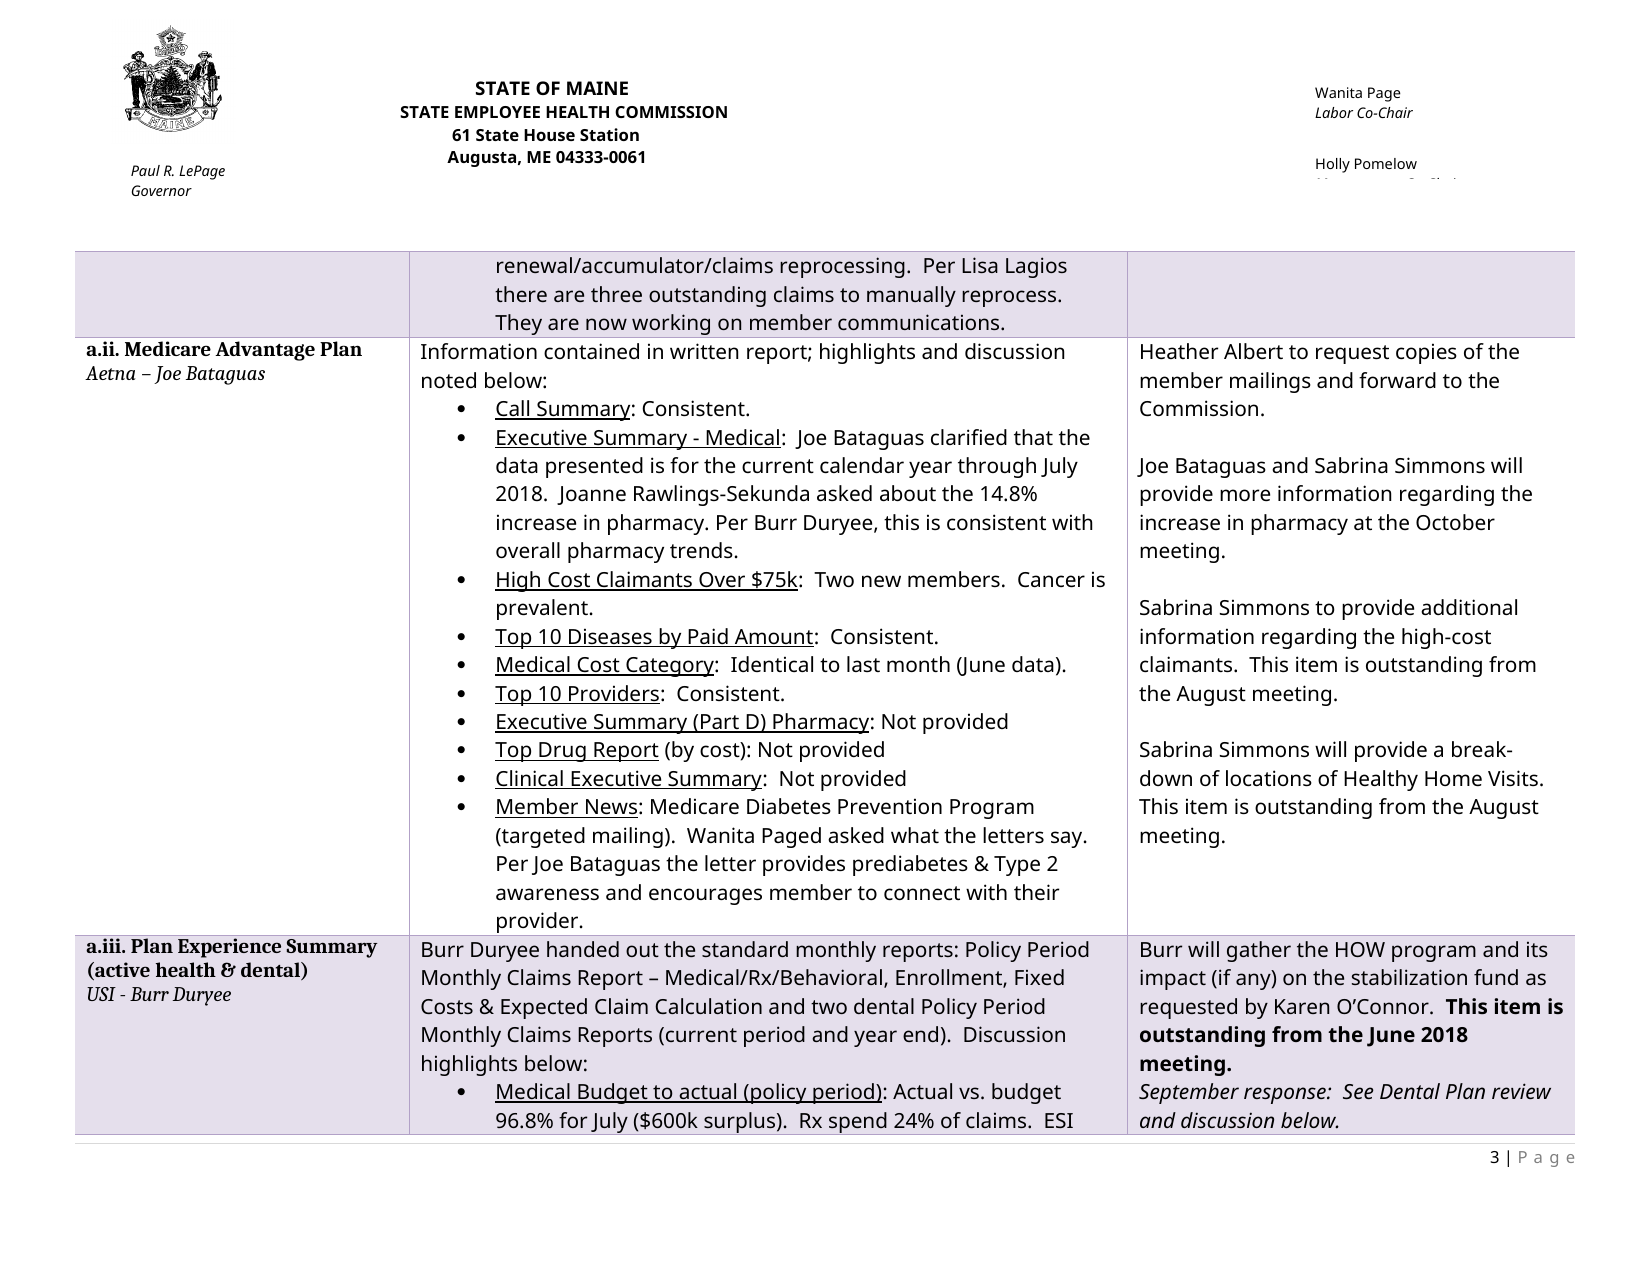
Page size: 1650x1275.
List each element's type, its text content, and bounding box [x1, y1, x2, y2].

table_cell Heather Albert to request copies of the member mailings and forward to the Commission. Joe Bataguas and Sabrina Simmons will provide more information regarding the increase in pharmacy at the October meeting. Sabrina Simmons to provide additional information regarding the high-cost claimants. This item is outstanding from the August meeting. Sabrina Simmons will provide a break-down of locations of Healthy Home Visits. This item is outstanding from the August meeting. [1128, 338, 1575, 934]
table_cell a.iii. Plan Experience Summary (active health & dental) USI - Burr Duryee [75, 936, 409, 1134]
table_cell a.i. State of Maine Health Plan (medical update) Anthem Blue Cross & Blue Shield - Lisa Lagios [75, 252, 409, 337]
picture [111, 19, 236, 144]
table_cell a.ii. Medicare Advantage Plan Aetna – Joe Bataguas [75, 338, 409, 934]
table_cell Information contained in written report; highlights and discussion noted below: Call Summary: Consistent. Executive Summary - Medical: Joe Bataguas clarified that the data presented is for the current calendar year through July 2018. Joanne Rawlings-Sekunda asked about the 14.8% increase in pharmacy. Per Burr Duryee, this is consistent with overall pharmacy trends. High Cost Claimants Over $75k: Two new members. Cancer is prevalent. Top 10 Diseases by Paid Amount: Consistent. Medical Cost Category: Identical to last month (June data). Top 10 Providers: Consistent. Executive Summary (Part D) Pharmacy: Not provided Top Drug Report (by cost): Not provided Clinical Executive Summary: Not provided Member News: Medicare Diabetes Prevention Program (targeted mailing). Wanita Paged asked what the letters say. Per Joe Bataguas the letter provides prediabetes & Type 2 awareness and encourages member to connect with their provider. [410, 338, 1127, 934]
